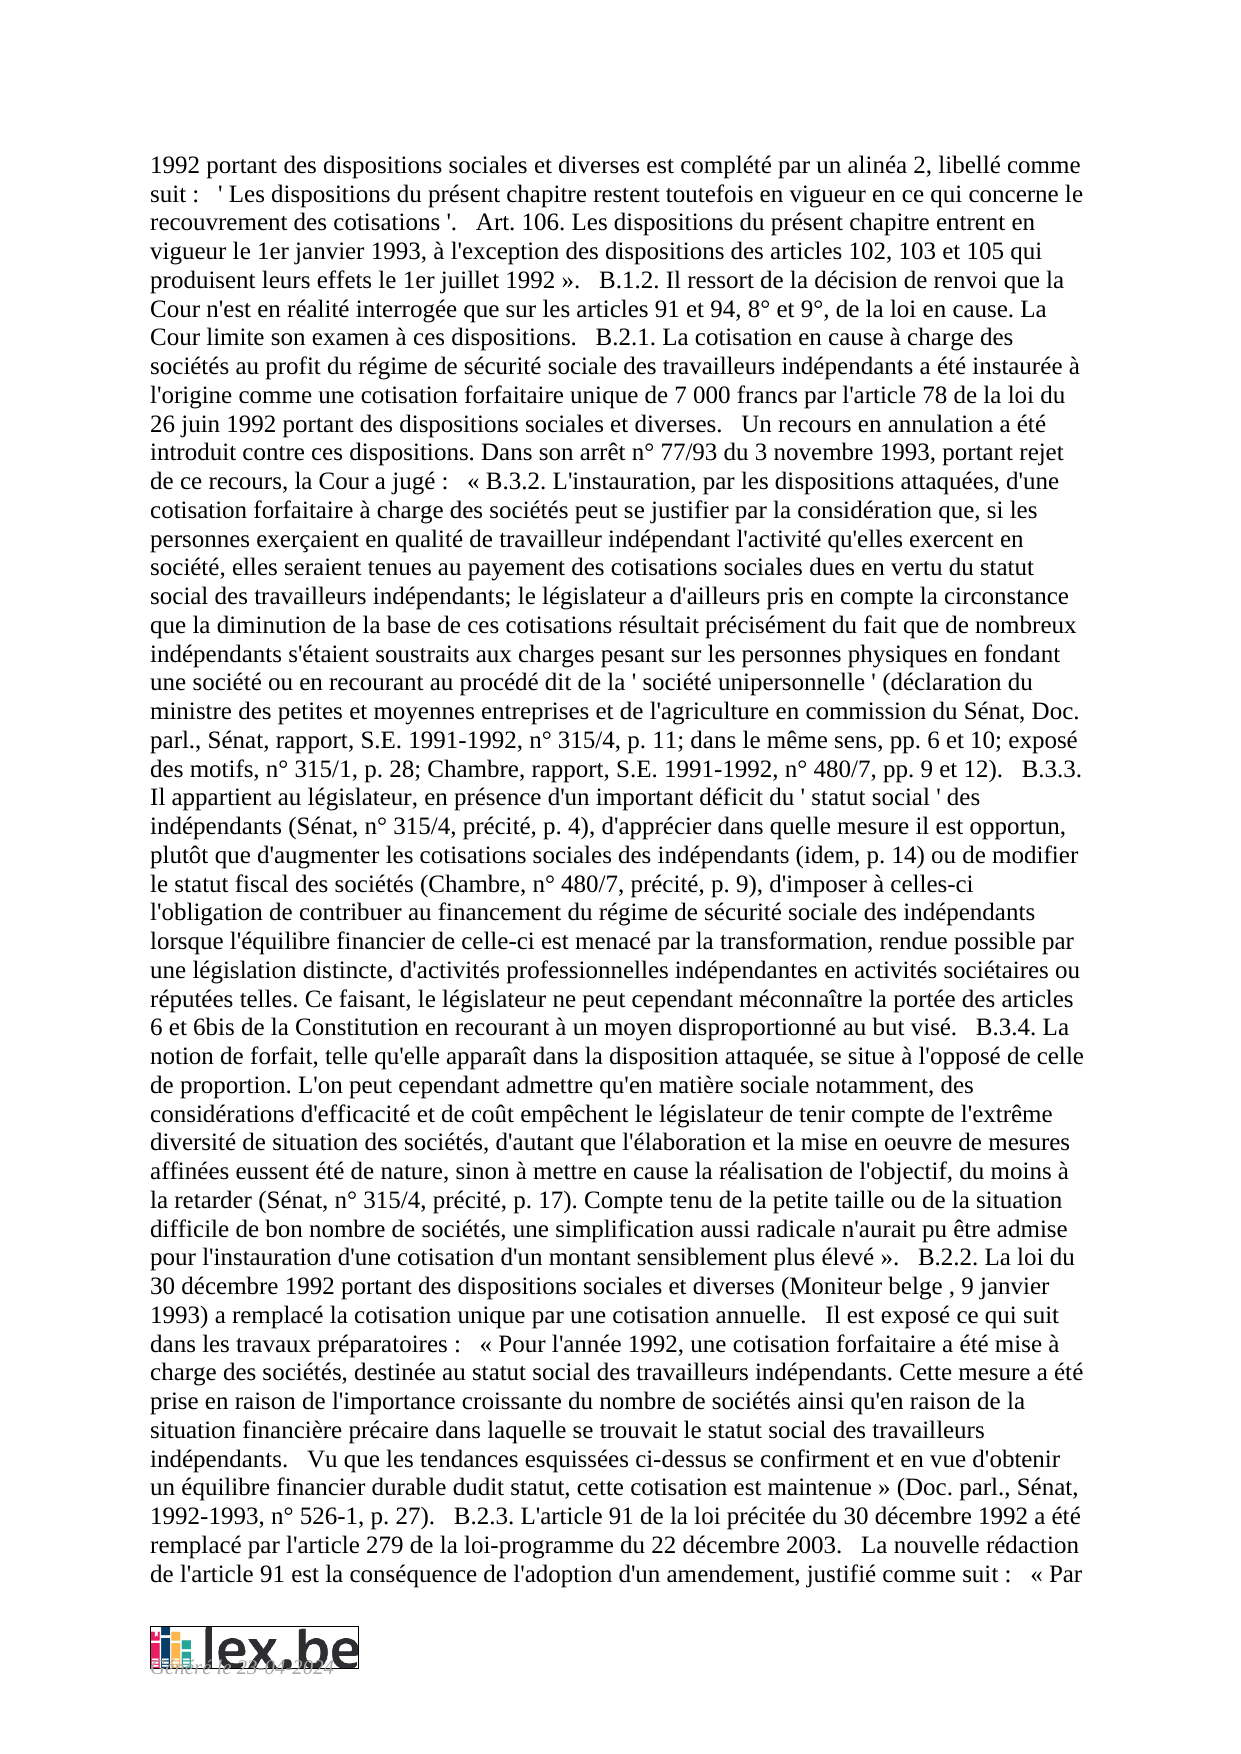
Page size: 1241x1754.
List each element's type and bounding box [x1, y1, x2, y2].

picture [151, 1627, 358, 1668]
text [150, 150, 1090, 1587]
